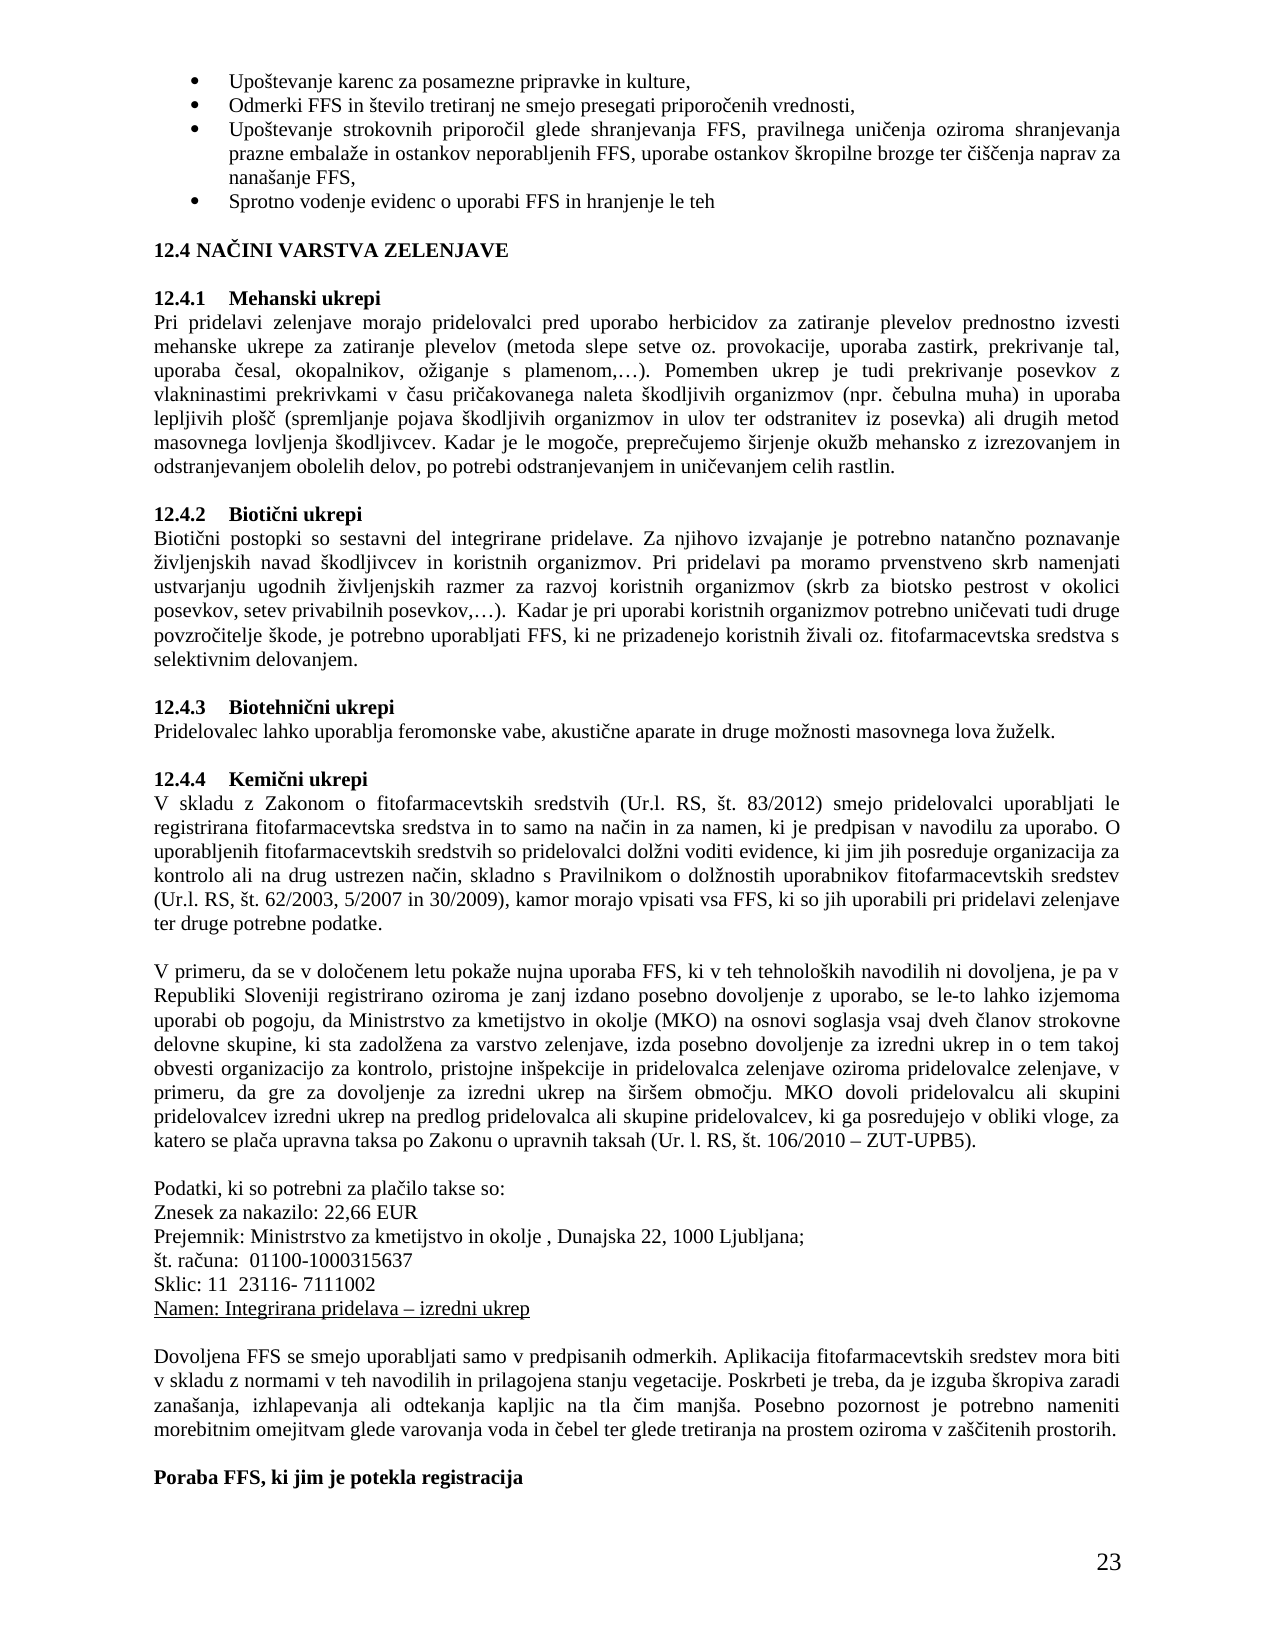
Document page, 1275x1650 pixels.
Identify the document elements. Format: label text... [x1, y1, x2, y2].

text Pri pridelavi zelenjave morajo pridelovalci pred uporabo herbicidov za zatiranje plevelov prednostno izvesti mehanske ukrepe za zatiranje plevelov (metoda slepe setve oz. provokacije, uporaba zastirk, prekrivanje tal, uporaba česal, okopalnikov, ožiganje s plamenom,…). Pomemben ukrep je tudi prekrivanje posevkov z vlakninastimi prekrivkami v času pričakovanega naleta škodljivih organizmov (npr. čebulna muha) in uporaba lepljivih plošč (spremljanje pojava škodljivih organizmov in ulov ter odstranitev iz posevka) ali drugih metod masovnega lovljenja škodljivcev. Kadar je le mogoče, preprečujemo širjenje okužb mehansko z izrezovanjem in odstranjevanjem obolelih delov, po potrebi odstranjevanjem in uničevanjem celih rastlin. [153, 310, 1121, 478]
subtitle NAČINI VARSTVA ZELENJAVE [153, 237, 1121, 262]
list Upoštevanje strokovnih priporočil glede shranjevanja FFS, pravilnega uničenja oziroma shranjevanja prazne embalaže in ostankov neporabljenih FFS, uporabe ostankov škropilne brozge ter čiščenja naprav za nanašanje FFS, [191, 117, 1121, 189]
text Biotični postopki so sestavni del integrirane pridelave. Za njihovo izvajanje je potrebno natančno poznavanje življenjskih navad škodljivcev in koristnih organizmov. Pri pridelavi pa moramo prvenstveno skrb namenjati ustvarjanju ugodnih življenjskih razmer za razvoj koristnih organizmov (skrb za biotsko pestrost v okolici posevkov, setev privabilnih posevkov,…). Kadar je pri uporabi koristnih organizmov potrebno uničevati tudi druge povzročitelje škode, je potrebno uporabljati FFS, ki ne prizadenejo koristnih živali oz. fitofarmacevtska sredstva s selektivnim delovanjem. [153, 526, 1121, 671]
text Prejemnik: Ministrstvo za kmetijstvo in okolje , Dunajska 22, 1000 Ljubljana; [153, 1224, 1121, 1248]
subtitle Biotehnični ukrepi [153, 695, 1121, 719]
list Upoštevanje karenc za posamezne pripravke in kulture, [191, 69, 1121, 93]
text Sklic: 11 23116- 7111002 [153, 1272, 1121, 1296]
subtitle Kemični ukrepi [153, 767, 1121, 791]
text Podatki, ki so potrebni za plačilo takse so: [153, 1176, 1121, 1200]
list Sprotno vodenje evidenc o uporabi FFS in hranjenje le teh [191, 189, 1121, 213]
text Znesek za nakazilo: 22,66 EUR [153, 1200, 1121, 1224]
text V skladu z Zakonom o fitofarmacevtskih sredstvih (Ur.l. RS, št. 83/2012) smejo pridelovalci uporabljati le registrirana fitofarmacevtska sredstva in to samo na način in za namen, ki je predpisan v navodilu za uporabo. O uporabljenih fitofarmacevtskih sredstvih so pridelovalci dolžni voditi evidence, ki jim jih posreduje organizacija za kontrolo ali na drug ustrezen način, skladno s Pravilnikom o dolžnostih uporabnikov fitofarmacevtskih sredstev (Ur.l. RS, št. 62/2003, 5/2007 in 30/2009), kamor morajo vpisati vsa FFS, ki so jih uporabili pri pridelavi zelenjave ter druge potrebne podatke. [153, 791, 1121, 935]
list Odmerki FFS in število tretiranj ne smejo presegati priporočenih vrednosti, [191, 93, 1121, 117]
text Dovoljena FFS se smejo uporabljati samo v predpisanih odmerkih. Aplikacija fitofarmacevtskih sredstev mora biti v skladu z normami v teh navodilih in prilagojena stanju vegetacije. Poskrbeti je treba, da je izguba škropiva zaradi zanašanja, izhlapevanja ali odtekanja kapljic na tla čim manjša. Posebno pozornost je potrebno nameniti morebitnim omejitvam glede varovanja voda in čebel ter glede tretiranja na prostem oziroma v zaščitenih prostorih. [153, 1344, 1121, 1441]
subtitle Poraba FFS, ki jim je potekla registracija [153, 1465, 1121, 1489]
text Namen: Integrirana pridelava – izredni ukrep [153, 1296, 1121, 1320]
subtitle Mehanski ukrepi [153, 286, 1121, 310]
text V primeru, da se v določenem letu pokaže nujna uporaba FFS, ki v teh tehnoloških navodilih ni dovoljena, je pa v Republiki Sloveniji registrirano oziroma je zanj izdano posebno dovoljenje z uporabo, se le-to lahko izjemoma uporabi ob pogoju, da Ministrstvo za kmetijstvo in okolje (MKO) na osnovi soglasja vsaj dveh članov strokovne delovne skupine, ki sta zadolžena za varstvo zelenjave, izda posebno dovoljenje za izredni ukrep in o tem takoj obvesti organizacijo za kontrolo, pristojne inšpekcije in pridelovalca zelenjave oziroma pridelovalce zelenjave, v primeru, da gre za dovoljenje za izredni ukrep na širšem območju. MKO dovoli pridelovalcu ali skupini pridelovalcev izredni ukrep na predlog pridelovalca ali skupine pridelovalcev, ki ga posredujejo v obliki vloge, za katero se plača upravna taksa po Zakonu o upravnih taksah (Ur. l. RS, št. 106/2010 – ZUT-UPB5). [153, 959, 1121, 1152]
text Pridelovalec lahko uporablja feromonske vabe, akustične aparate in druge možnosti masovnega lova žuželk. [153, 719, 1121, 743]
text št. računa: 01100-1000315637 [153, 1248, 1121, 1272]
subtitle Biotični ukrepi [153, 502, 1121, 526]
